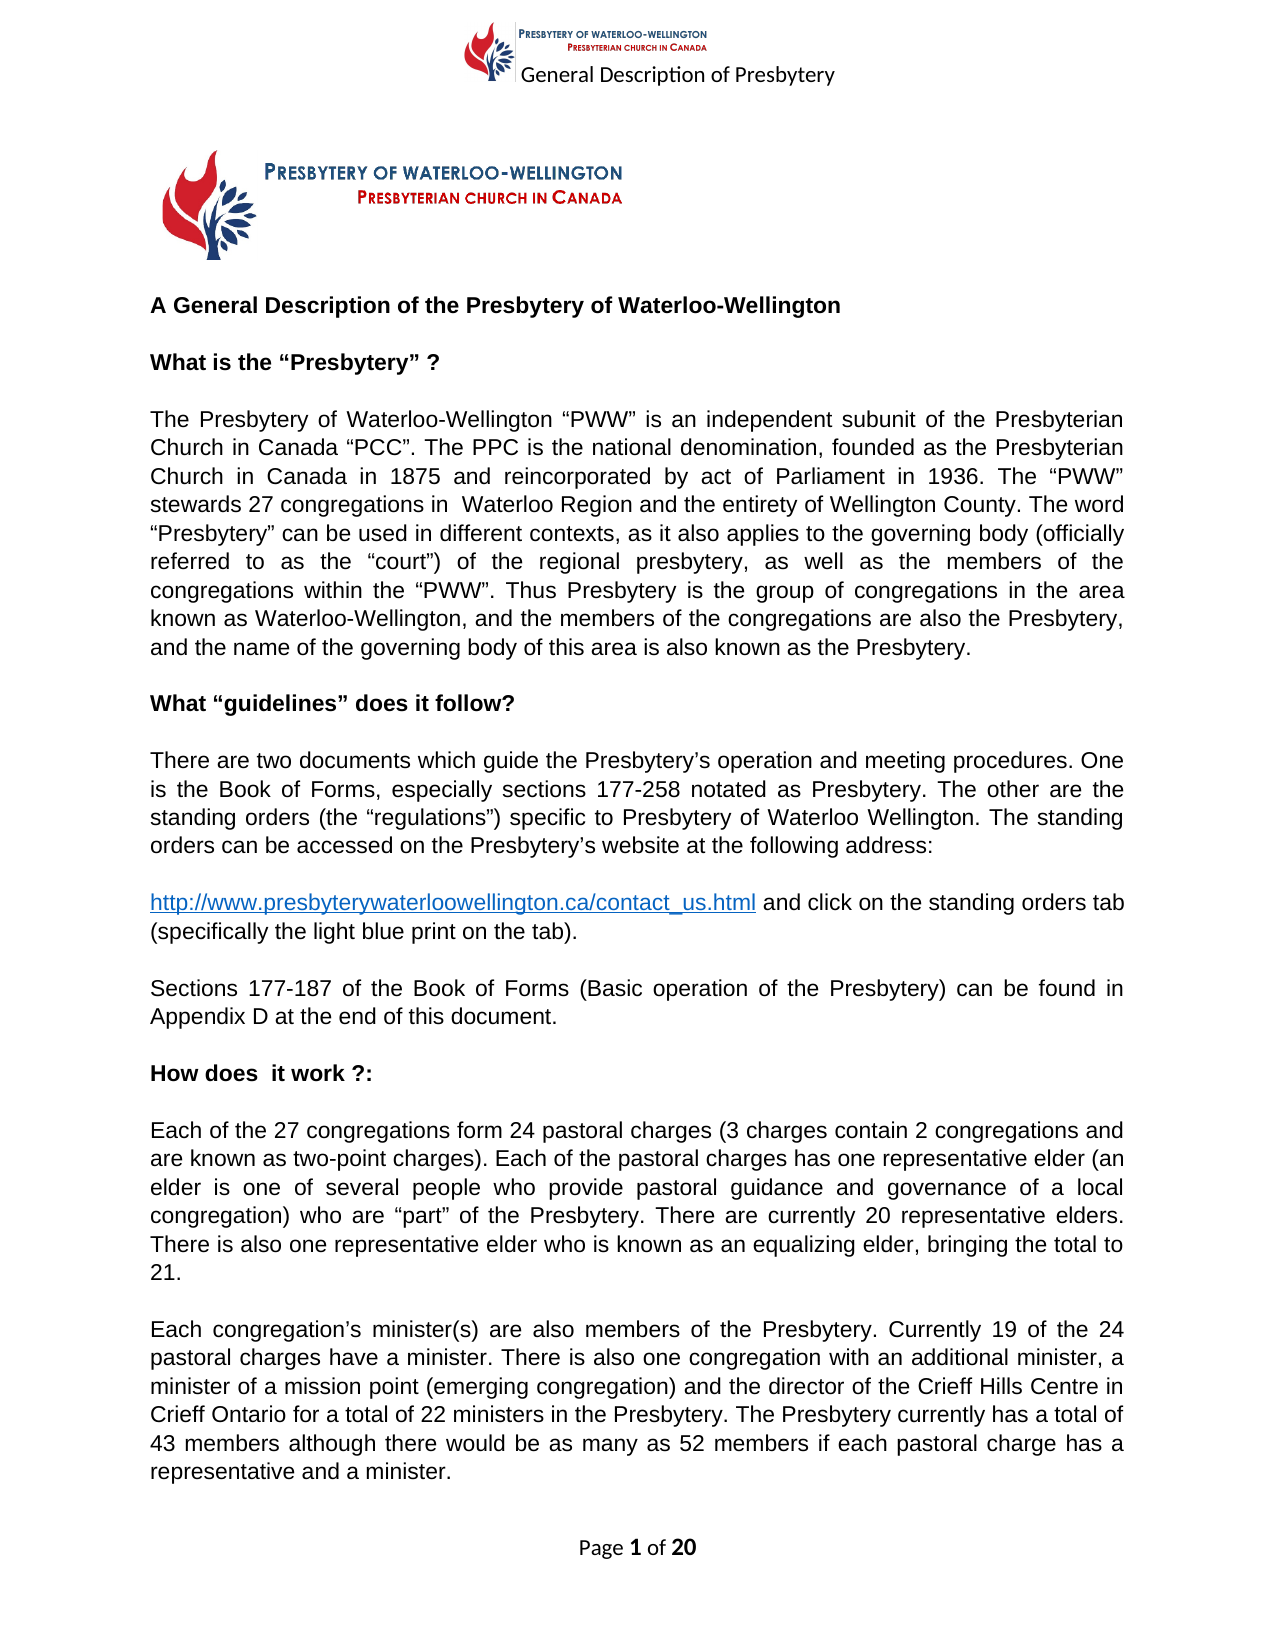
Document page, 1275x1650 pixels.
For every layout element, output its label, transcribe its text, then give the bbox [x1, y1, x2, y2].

picture [713, 72, 719, 81]
text What “guidelines” does it follow? [150, 690, 1125, 717]
text Each congregation’s minister(s) are also members of the Presbytery. Currently 19 of the 24 pastoral charges have a minister. There is also one congregation with an additional minister, a minister of a mission point (emerging congregation) and the director of the Crieff Hills Centre in Crieff Ontario for a total of 22 ministers in the Presbytery. The Presbytery currently has a total of 43 members although there would be as many as 52 members if each pastoral charge has a representative and a minister. [150, 1316, 1125, 1484]
text A General Description of the Presbytery of Waterloo-Wellington [150, 292, 1125, 318]
picture [161, 150, 633, 259]
picture [672, 73, 677, 82]
text Each of the 27 congregations form 24 pastoral charges (3 charges contain 2 congregations and are known as two-point charges). Each of the pastoral charges has one representative elder (an elder is one of several people who provide pastoral guidance and governance of a local congregation) who are “part” of the Presbytery. There are currently 20 representative elders. There is also one representative elder who is known as an equalizing elder, bringing the total to 21. [150, 1117, 1125, 1285]
text The Presbytery of Waterloo-Wellington “PWW” is an independent subunit of the Presbyterian Church in Canada “PCC”. The PPC is the national denomination, founded as the Presbyterian Church in Canada in 1875 and reincorporated by act of Parliament in 1936. The “PWW” stewards 27 congregations in Waterloo Region and the entirety of Wellington County. The word “Presbytery” can be used in different contexts, as it also applies to the governing body (officially referred to as the “court”) of the regional presbytery, as well as the members of the congregations within the “PWW”. Thus Presbytery is the group of congregations in the area known as Waterloo-Wellington, and the members of the congregations are also the Presbytery, and the name of the governing body of this area is also known as the Presbytery. [150, 406, 1125, 660]
text Sections 177-187 of the Book of Forms (Basic operation of the Presbytery) can be found in Appendix D at the end of this document. [150, 975, 1125, 1029]
text http://www.presbyterywaterloowellington.ca/contact_us.html and click on the standing orders tab (specifically the light blue print on the tab). [150, 889, 1125, 944]
picture [684, 72, 690, 81]
text What is the “Presbytery” ? [150, 349, 1125, 375]
text There are two documents which guide the Presbytery’s operation and meeting procedures. One is the Book of Forms, especially sections 177-258 notated as Presbytery. The other are the standing orders (the “regulations”) specific to Presbytery of Waterloo Wellington. The standing orders can be accessed on the Presbytery’s website at the following address: [150, 747, 1125, 859]
text How does it work ?: [150, 1060, 1125, 1086]
picture [603, 69, 610, 80]
picture [464, 22, 742, 82]
